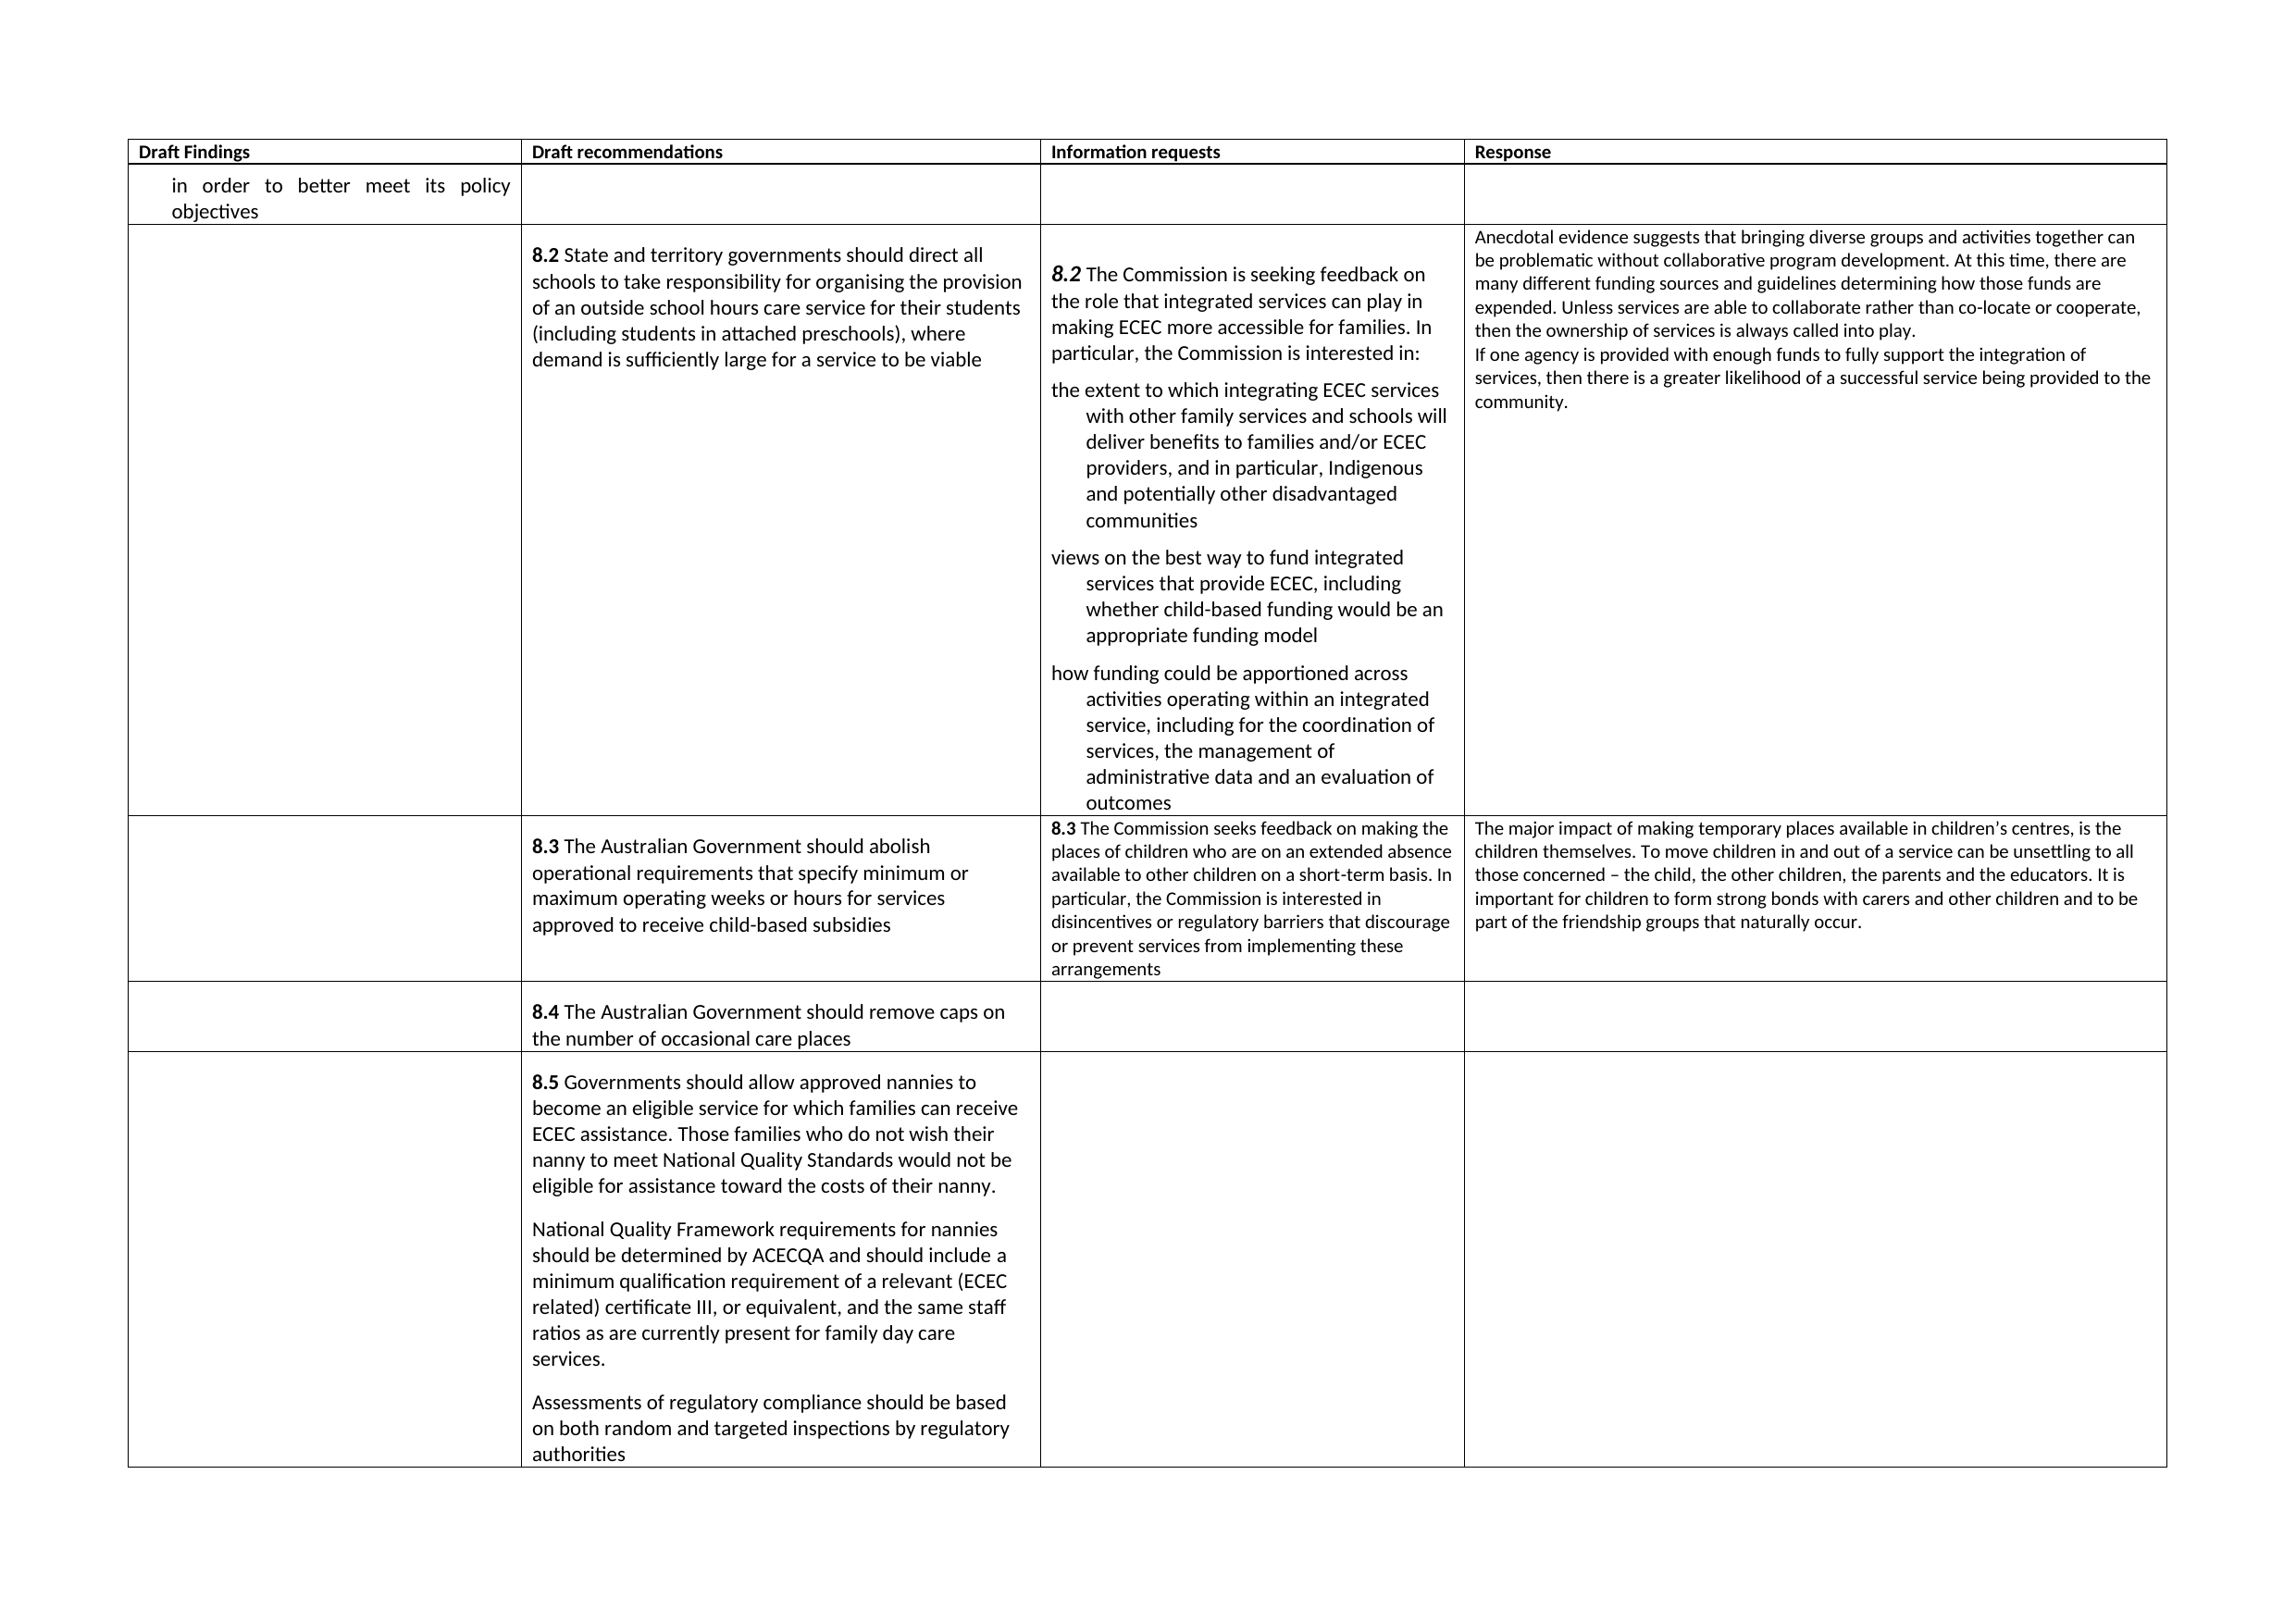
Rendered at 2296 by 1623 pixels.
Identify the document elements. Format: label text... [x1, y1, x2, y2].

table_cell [129, 165, 521, 224]
table_cell [129, 816, 521, 981]
table_cell 8.2 The Commission is seeking feedback on the role that integrated services can play in making ECEC more accessible for families. In particular, the Commission is interested in: the extent to which integrating ECEC services with other family services and schools will deliver benefits to families and/or ECEC providers, and in particular, Indigenous and potentially other disadvantaged communities views on the best way to fund integrated services that provide ECEC, including whether child-based funding would be an appropriate funding model how funding could be apportioned across activities operating within an integrated service, including for the coordination of services, the management of administrative data and an evaluation of outcomes [1041, 225, 1464, 815]
table_cell 8.2 State and territory governments should direct all schools to take responsibility for organising the provision of an outside school hours care service for their students (including students in attached preschools), where demand is sufficiently large for a service to be viable [522, 225, 1040, 815]
table_cell [1041, 1052, 1464, 1467]
table_cell 8.3 The Commission seeks feedback on making the places of children who are on an extended absence available to other children on a short-term basis. In particular, the Commission is interested in disincentives or regulatory barriers that discourage or prevent services from implementing these arrangements [1041, 816, 1464, 981]
table_header Draft recommendations [522, 140, 1040, 163]
table_cell The major impact of making temporary places available in children’s centres, is the children themselves. To move children in and out of a service can be unsettling to all those concerned – the child, the other children, the parents and the educators. It is important for children to form strong bonds with carers and other children and to be part of the friendship groups that naturally occur. [1465, 816, 2166, 981]
table_cell [129, 982, 521, 1051]
table_header Response [1465, 140, 2166, 163]
table_cell [1041, 982, 1464, 1051]
table_cell [1465, 982, 2166, 1051]
table_cell 8.4 The Australian Government should remove caps on the number of occasional care places [522, 982, 1040, 1051]
table_header Information requests [1041, 140, 1464, 163]
table_cell [129, 225, 521, 815]
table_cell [1465, 165, 2166, 224]
table_cell [1465, 1052, 2166, 1467]
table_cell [522, 165, 1040, 224]
table_cell 8.5 Governments should allow approved nannies to become an eligible service for which families can receive ECEC assistance. Those families who do not wish their nanny to meet National Quality Standards would not be eligible for assistance toward the costs of their nanny. National Quality Framework requirements for nannies should be determined by ACECQA and should include a minimum qualification requirement of a relevant (ECEC related) certificate III, or equivalent, and the same staff ratios as are currently present for family day care services. Assessments of regulatory compliance should be based on both random and targeted inspections by regulatory authorities [522, 1052, 1040, 1467]
table_cell 8.3 The Australian Government should abolish operational requirements that specify minimum or maximum operating weeks or hours for services approved to receive child-based subsidies [522, 816, 1040, 981]
table_cell Anecdotal evidence suggests that bringing diverse groups and activities together can be problematic without collaborative program development. At this time, there are many different funding sources and guidelines determining how those funds are expended. Unless services are able to collaborate rather than co-locate or cooperate, then the ownership of services is always called into play. If one agency is provided with enough funds to fully support the integration of services, then there is a greater likelihood of a successful service being provided to the community. [1465, 225, 2166, 815]
table_cell [129, 1052, 521, 1467]
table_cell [1041, 165, 1464, 224]
table_header Draft Findings [129, 140, 521, 163]
